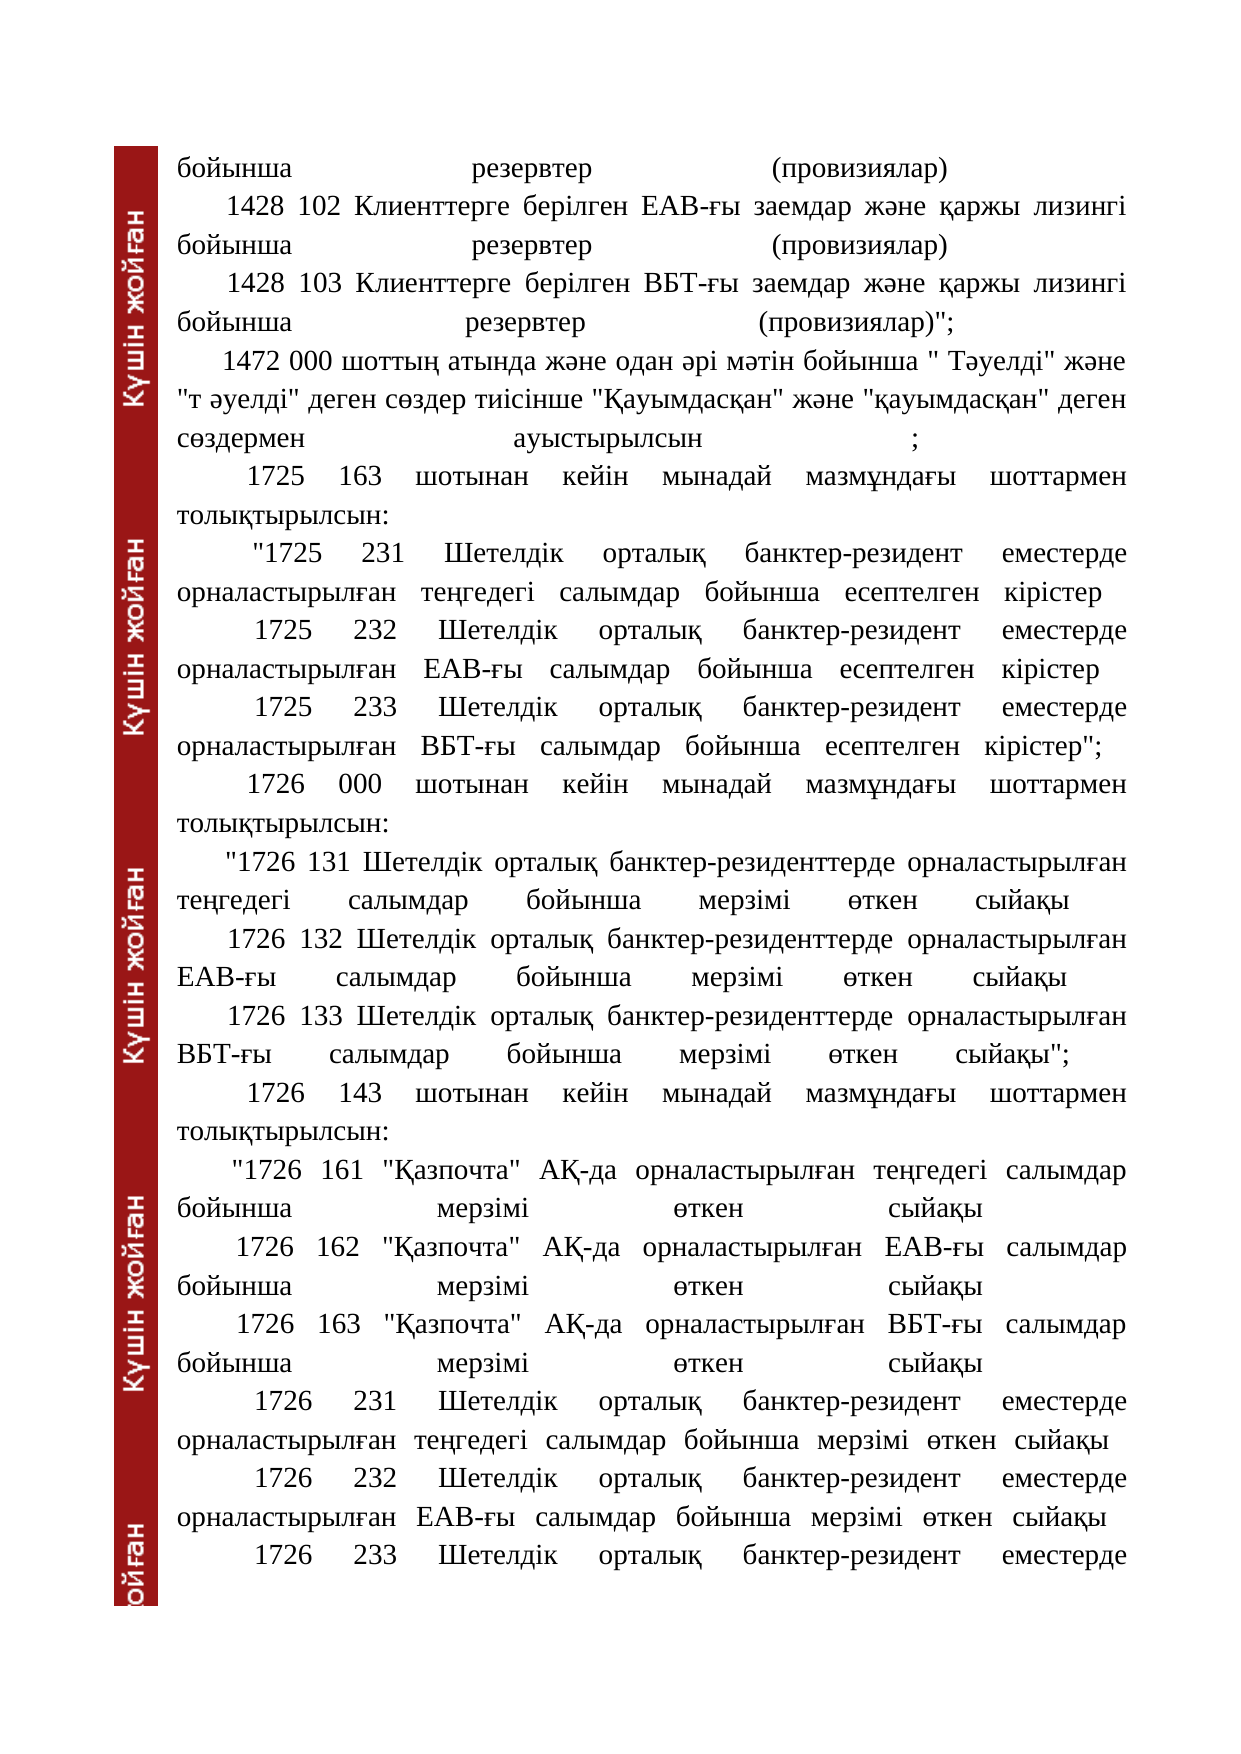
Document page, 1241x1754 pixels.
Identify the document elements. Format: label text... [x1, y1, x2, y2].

picture [114, 146, 158, 150]
picture [114, 1571, 158, 1606]
